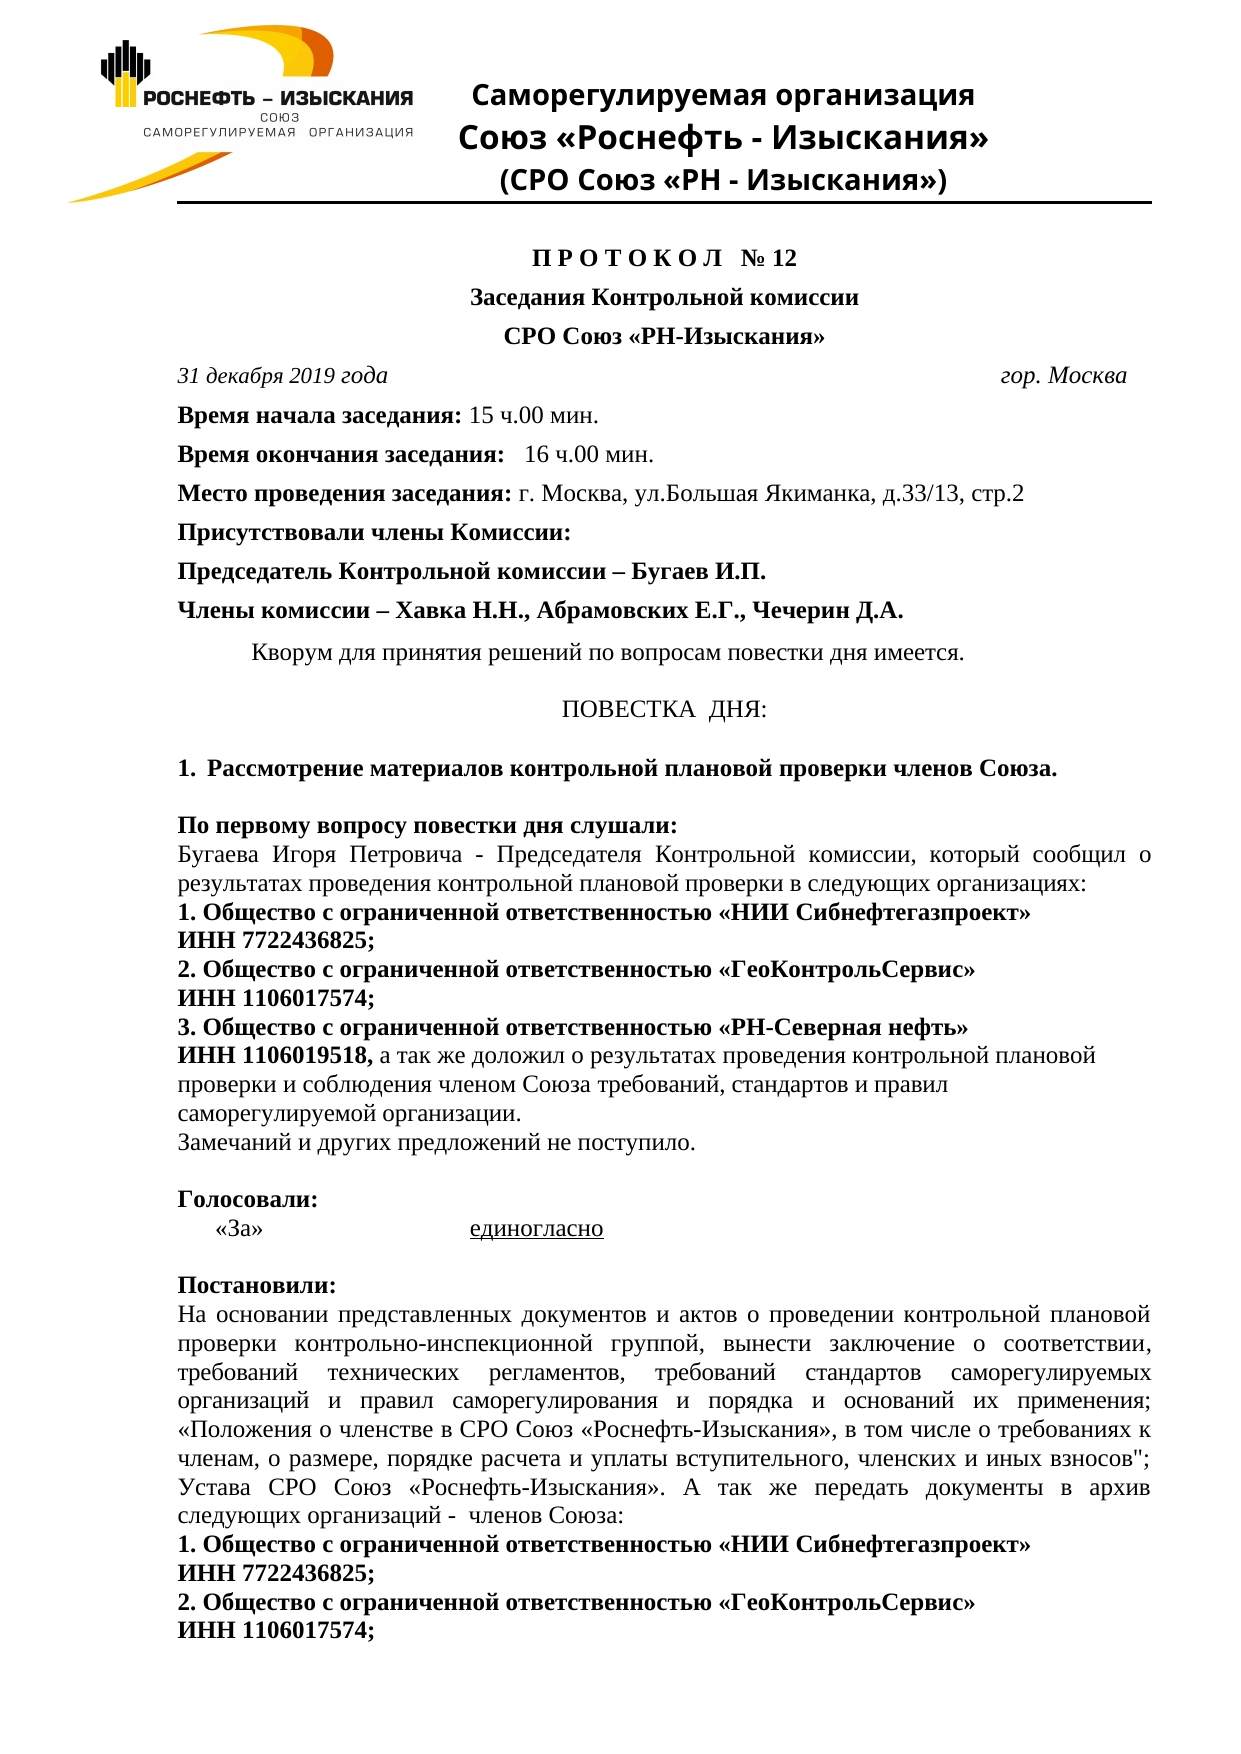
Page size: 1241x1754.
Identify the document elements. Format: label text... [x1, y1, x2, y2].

text 3. Общество с ограниченной ответственностью «РН-Северная нефть» ИНН 1106019518, а так же доложил о результатах проведения контрольной плановой проверки и соблюдения членом Союза требований, стандартов и правил саморегулируемой организации. [177, 1012, 1152, 1127]
text Постановили: [177, 1270, 1152, 1299]
text «За» единогласно [215, 1213, 1152, 1242]
text ПОВЕСТКА ДНЯ: [177, 694, 1152, 723]
text Время окончания заседания: 16 ч.00 мин. [177, 439, 1152, 468]
picture [662, 92, 668, 102]
text На основании представленных документов и актов о проведении контрольной плановой проверки контрольно-инспекционной группой, вынести заключение о соответствии, требований технических регламентов, требований стандартов саморегулируемых организаций и правил саморегулирования и порядка и оснований их применения; «Положения о членстве в СРО Союз «Роснефть-Изыскания», в том числе о требованиях к членам, о размере, порядке расчета и уплаты вступительного, членских и иных взносов"; Устава СРО Союз «Роснефть-Изыскания». А так же передать документы в архив следующих организаций - членов Союза: [177, 1299, 1152, 1529]
text Замечаний и других предложений не поступило. [177, 1127, 1152, 1155]
text П Р О Т О К О Л № 12 [177, 243, 1152, 272]
text По первому вопросу повестки дня слушали: [177, 810, 1152, 839]
text Бугаева Игоря Петровича - Председателя Контрольной комиссии, который сообщил о результатах проведения контрольной плановой проверки в следующих организациях: [177, 839, 1152, 897]
text Голосовали: [177, 1184, 1152, 1213]
list Рассмотрение материалов контрольной плановой проверки членов Союза. [177, 753, 1152, 782]
text Председатель Контрольной комиссии – Бугаев И.П. [177, 556, 1152, 585]
picture [67, 23, 669, 230]
text Место проведения заседания: г. Москва, ул.Большая Якиманка, д.33/13, стр.2 [177, 478, 1152, 507]
text 1. Общество с ограниченной ответственностью «НИИ Сибнефтегазпроект» ИНН 7722436825; [177, 897, 1152, 954]
text 2. Общество с ограниченной ответственностью «ГеоКонтрольСервис» ИНН 1106017574; [177, 1587, 1152, 1644]
text 2. Общество с ограниченной ответственностью «ГеоКонтрольСервис» ИНН 1106017574; [177, 954, 1152, 1012]
text Заседания Контрольной комиссии [177, 282, 1152, 311]
text 1. Общество с ограниченной ответственностью «НИИ Сибнефтегазпроект» ИНН 7722436825; [177, 1529, 1152, 1587]
text Кворум для принятия решений по вопросам повестки дня имеется. [251, 637, 1152, 665]
text Присутствовали члены Комиссии: [177, 517, 1152, 546]
text СРО Союз «РН-Изыскания» [177, 321, 1152, 350]
text Время начала заседания: 15 ч.00 мин. [177, 400, 1152, 428]
text Члены комиссии – Хавка Н.Н., Абрамовских Е.Г., Чечерин Д.А. [177, 596, 1152, 624]
text 31 декабря 2019 года гор. Москва [177, 361, 1152, 389]
